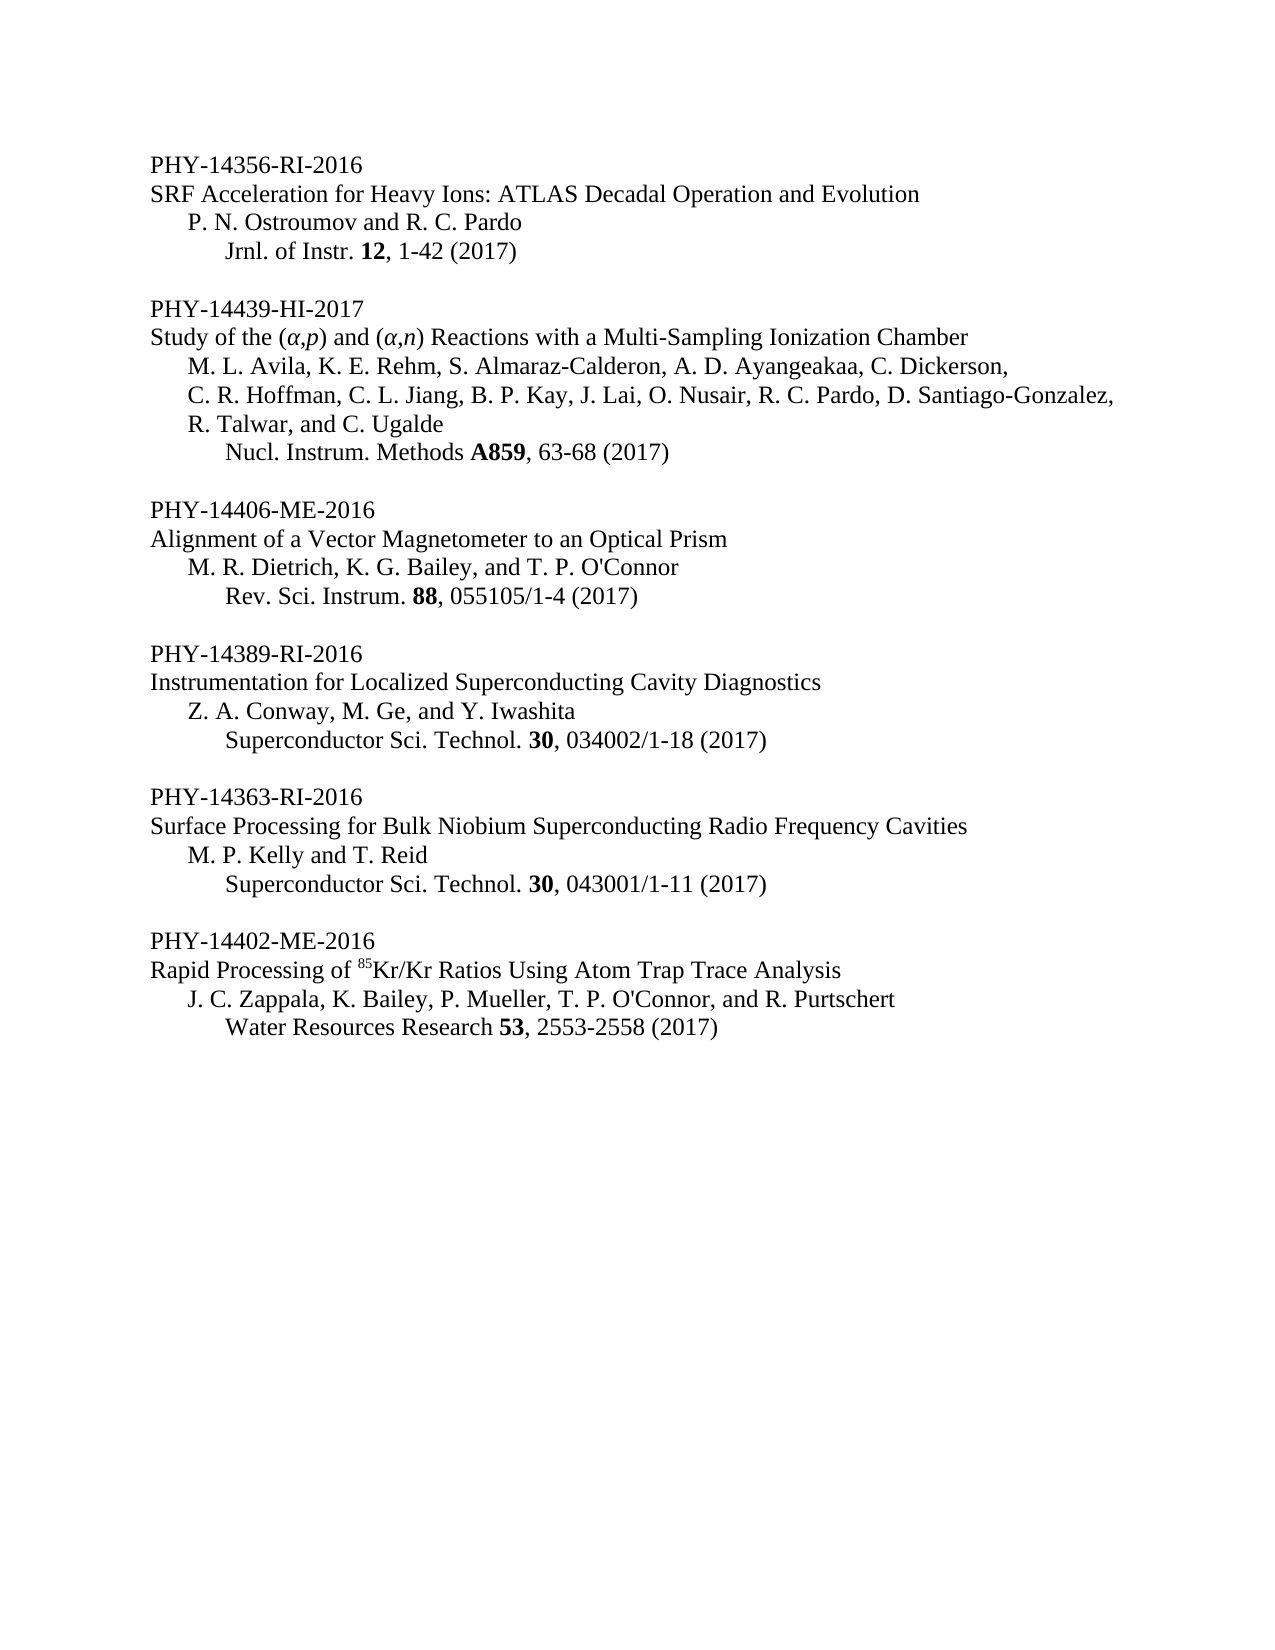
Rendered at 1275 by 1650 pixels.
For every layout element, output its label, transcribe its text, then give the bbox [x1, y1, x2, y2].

text PHY-14356-RI-2016 [150, 150, 1125, 179]
text Nucl. Instrum. Methods A859, 63-68 (2017) [150, 437, 1125, 495]
text M. R. Dietrich, K. G. Bailey, and T. P. O'Connor [187, 552, 1125, 581]
text M. L. Avila, K. E. Rehm, S. Almaraz-Calderon, A. D. Ayangeakaa, C. Dickerson, [187, 351, 1125, 380]
text PHY-14439-HI-2017 [150, 294, 1125, 322]
text J. C. Zappala, K. Bailey, P. Mueller, T. P. O'Connor, and R. Purtschert [187, 984, 1125, 1012]
text Rev. Sci. Instrum. 88, 055105/1-4 (2017) [225, 581, 1125, 639]
text Instrumentation for Localized Superconducting Cavity Diagnostics [150, 667, 1125, 696]
text Superconductor Sci. Technol. 30, 034002/1-18 (2017) [150, 725, 1125, 782]
text C. R. Hoffman, C. L. Jiang, B. P. Kay, J. Lai, O. Nusair, R. C. Pardo, D. Santiago-Gonzalez, R. Talwar, and C. Ugalde [187, 380, 1125, 437]
text Surface Processing for Bulk Niobium Superconducting Radio Frequency Cavities [150, 811, 1125, 840]
text Superconductor Sci. Technol. 30, 043001/1-11 (2017) [150, 869, 1125, 926]
text M. P. Kelly and T. Reid [150, 840, 1125, 869]
text Z. A. Conway, M. Ge, and Y. Iwashita [150, 696, 1125, 725]
text Jrnl. of Instr. 12, 1-42 (2017) [150, 236, 1125, 294]
text Rapid Processing of 85Kr/Kr Ratios Using Atom Trap Trace Analysis [150, 955, 1125, 984]
text Alignment of a Vector Magnetometer to an Optical Prism [150, 524, 1125, 552]
text PHY-14389-RI-2016 [150, 639, 1125, 667]
text Study of the (α,p) and (α,n) Reactions with a Multi-Sampling Ionization Chamber [150, 322, 1125, 351]
text PHY-14363-RI-2016 [150, 782, 1125, 811]
text PHY-14402-ME-2016 [150, 926, 1125, 955]
text PHY-14406-ME-2016 [150, 495, 1125, 524]
text P. N. Ostroumov and R. C. Pardo [187, 207, 1125, 236]
text SRF Acceleration for Heavy Ions: ATLAS Decadal Operation and Evolution [150, 179, 1125, 207]
text Water Resources Research 53, 2553-2558 (2017) [225, 1012, 1125, 1070]
